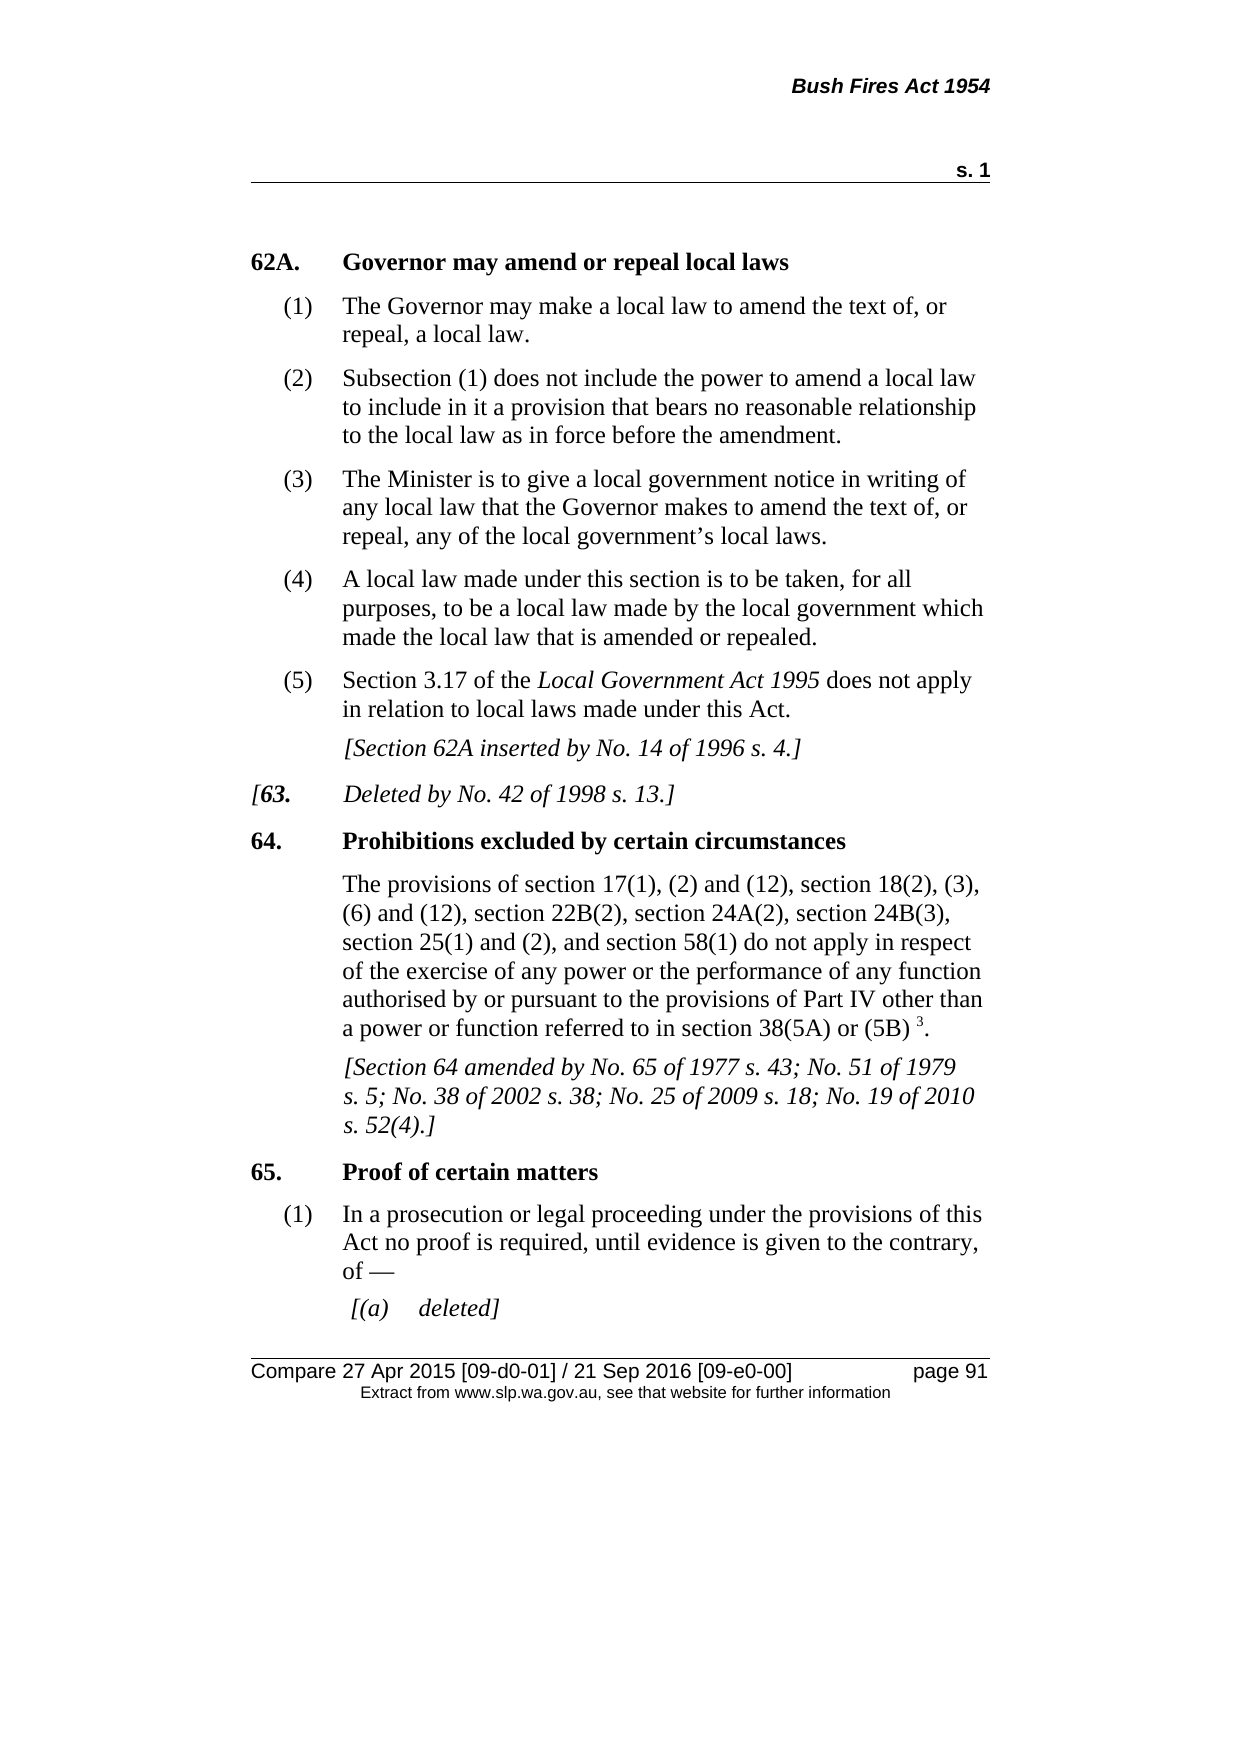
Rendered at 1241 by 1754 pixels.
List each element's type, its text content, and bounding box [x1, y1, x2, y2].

text [(a) deleted] [251, 1293, 990, 1322]
subtitle 65. Proof of certain matters [251, 1157, 990, 1186]
subtitle 62A. Governor may amend or repeal local laws [251, 247, 990, 276]
text (1) The Governor may make a local law to amend the text of, or repeal, a local law. [251, 291, 990, 348]
text (4) A local law made under this section is to be taken, for all purposes, to be a local law made by the local government which made the local law that is amended or repealed. [251, 564, 990, 651]
text (5) Section 3.17 of the Local Government Act 1995 does not apply in relation to local laws made under this Act. [251, 665, 990, 723]
text (2) Subsection (1) does not include the power to amend a local law to include in it a provision that bears no reasonable relationship to the local law as in force before the amendment. [251, 363, 990, 449]
text The provisions of section 17(1), (2) and (12), section 18(2), (3), (6) and (12), section 22B(2), section 24A(2), section 24B(3), section 25(1) and (2), and section 58(1) do not apply in respect of the exercise of any power or the performance of any function authorised by or pursuant to the provisions of Part IV other than a power or function referred to in section 38(5A) or (5B) 3. [251, 869, 990, 1042]
text [Section 62A inserted by No. 14 of 1996 s. 4.] [251, 733, 990, 762]
text (1) In a prosecution or legal proceeding under the provisions of this Act no proof is required, until evidence is given to the contrary, of — [251, 1199, 990, 1285]
text [Section 64 amended by No. 65 of 1977 s. 43; No. 51 of 1979 s. 5; No. 38 of 2002 s. 38; No. 25 of 2009 s. 18; No. 19 of 2010 s. 52(4).] [251, 1052, 990, 1139]
text (3) The Minister is to give a local government notice in writing of any local law that the Governor makes to amend the text of, or repeal, any of the local government’s local laws. [251, 464, 990, 550]
subtitle 64. Prohibitions excluded by certain circumstances [251, 826, 990, 855]
text [63. Deleted by No. 42 of 1998 s. 13.] [251, 779, 990, 807]
